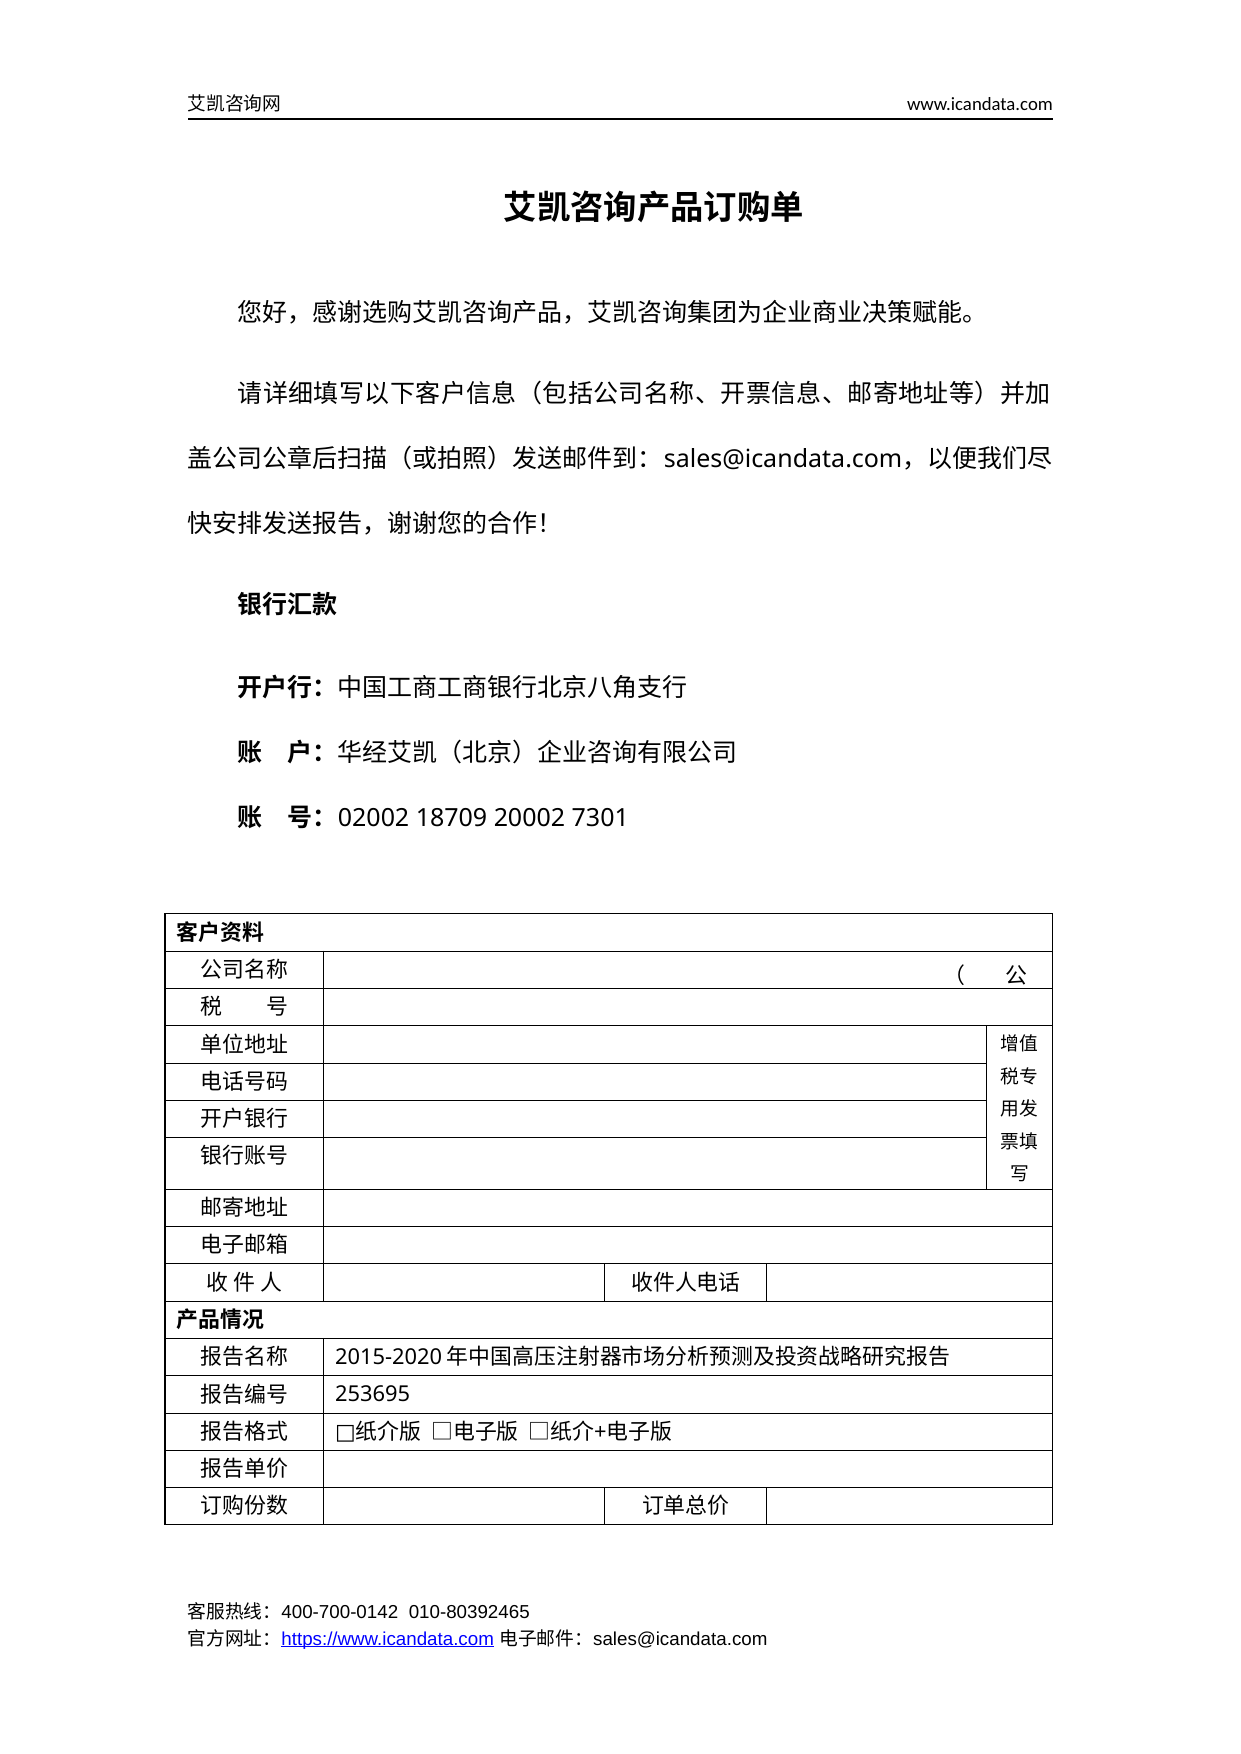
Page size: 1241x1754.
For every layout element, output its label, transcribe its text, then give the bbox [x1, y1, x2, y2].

table_cell [324, 952, 1052, 988]
table_cell [324, 1026, 986, 1062]
table_cell [324, 1138, 986, 1189]
text 您好，感谢选购艾凯咨询产品，艾凯咨询集团为企业商业决策赋能。 [187, 278, 1053, 343]
table_cell □纸介版 □电子版 □纸介+电子版 [324, 1414, 1052, 1450]
table_cell 产品情况 [166, 1302, 1052, 1338]
table_cell 订购份数 [166, 1488, 323, 1524]
table_cell [767, 1264, 1052, 1301]
table_cell 电话号码 [166, 1064, 323, 1100]
table_cell 增值税专用发票填写 [987, 1026, 1052, 1189]
table_cell 收件人电话 [605, 1264, 766, 1301]
text 账 号：02002 18709 20002 7301 [187, 783, 1053, 848]
text 请详细填写以下客户信息（包括公司名称、开票信息、邮寄地址等）并加盖公司公章后扫描（或拍照）发送邮件到：sales@icandata.com，以便我们尽快安排发送报告，谢谢您的合作！ [187, 359, 1053, 554]
table_cell [324, 1227, 1052, 1263]
table_cell 收 件 人 [166, 1264, 323, 1301]
table_cell 报告编号 [166, 1376, 323, 1412]
table_cell 单位地址 [166, 1026, 323, 1062]
table_cell [324, 1488, 604, 1524]
text 银行汇款 [187, 570, 1053, 635]
table_cell 银行账号 [166, 1138, 323, 1189]
table_cell 2015-2020年中国高压注射器市场分析预测及投资战略研究报告 [324, 1339, 1052, 1375]
table_cell [324, 1451, 1052, 1487]
table_cell 报告单价 [166, 1451, 323, 1487]
text 开户行：中国工商工商银行北京八角支行 [187, 653, 1053, 718]
table_cell [324, 1101, 986, 1137]
table_cell [767, 1488, 1052, 1524]
table_cell 公司名称 [166, 952, 323, 988]
table_cell 报告格式 [166, 1414, 323, 1450]
table_cell 253695 [324, 1376, 1052, 1412]
table_cell [324, 1190, 1052, 1226]
text 艾凯咨询产品订购单 [187, 172, 1053, 237]
table_cell [324, 1264, 604, 1301]
table_cell 开户银行 [166, 1101, 323, 1137]
table_cell [324, 989, 1052, 1025]
table_cell 报告名称 [166, 1339, 323, 1375]
text 账 户：华经艾凯（北京）企业咨询有限公司 [187, 718, 1053, 783]
table_cell [324, 1064, 986, 1100]
table_cell 邮寄地址 [166, 1190, 323, 1226]
table_cell 税 号 [166, 989, 323, 1025]
table_cell 订单总价 [605, 1488, 766, 1524]
table_cell 电子邮箱 [166, 1227, 323, 1263]
table_header 客户资料 [166, 914, 1052, 951]
